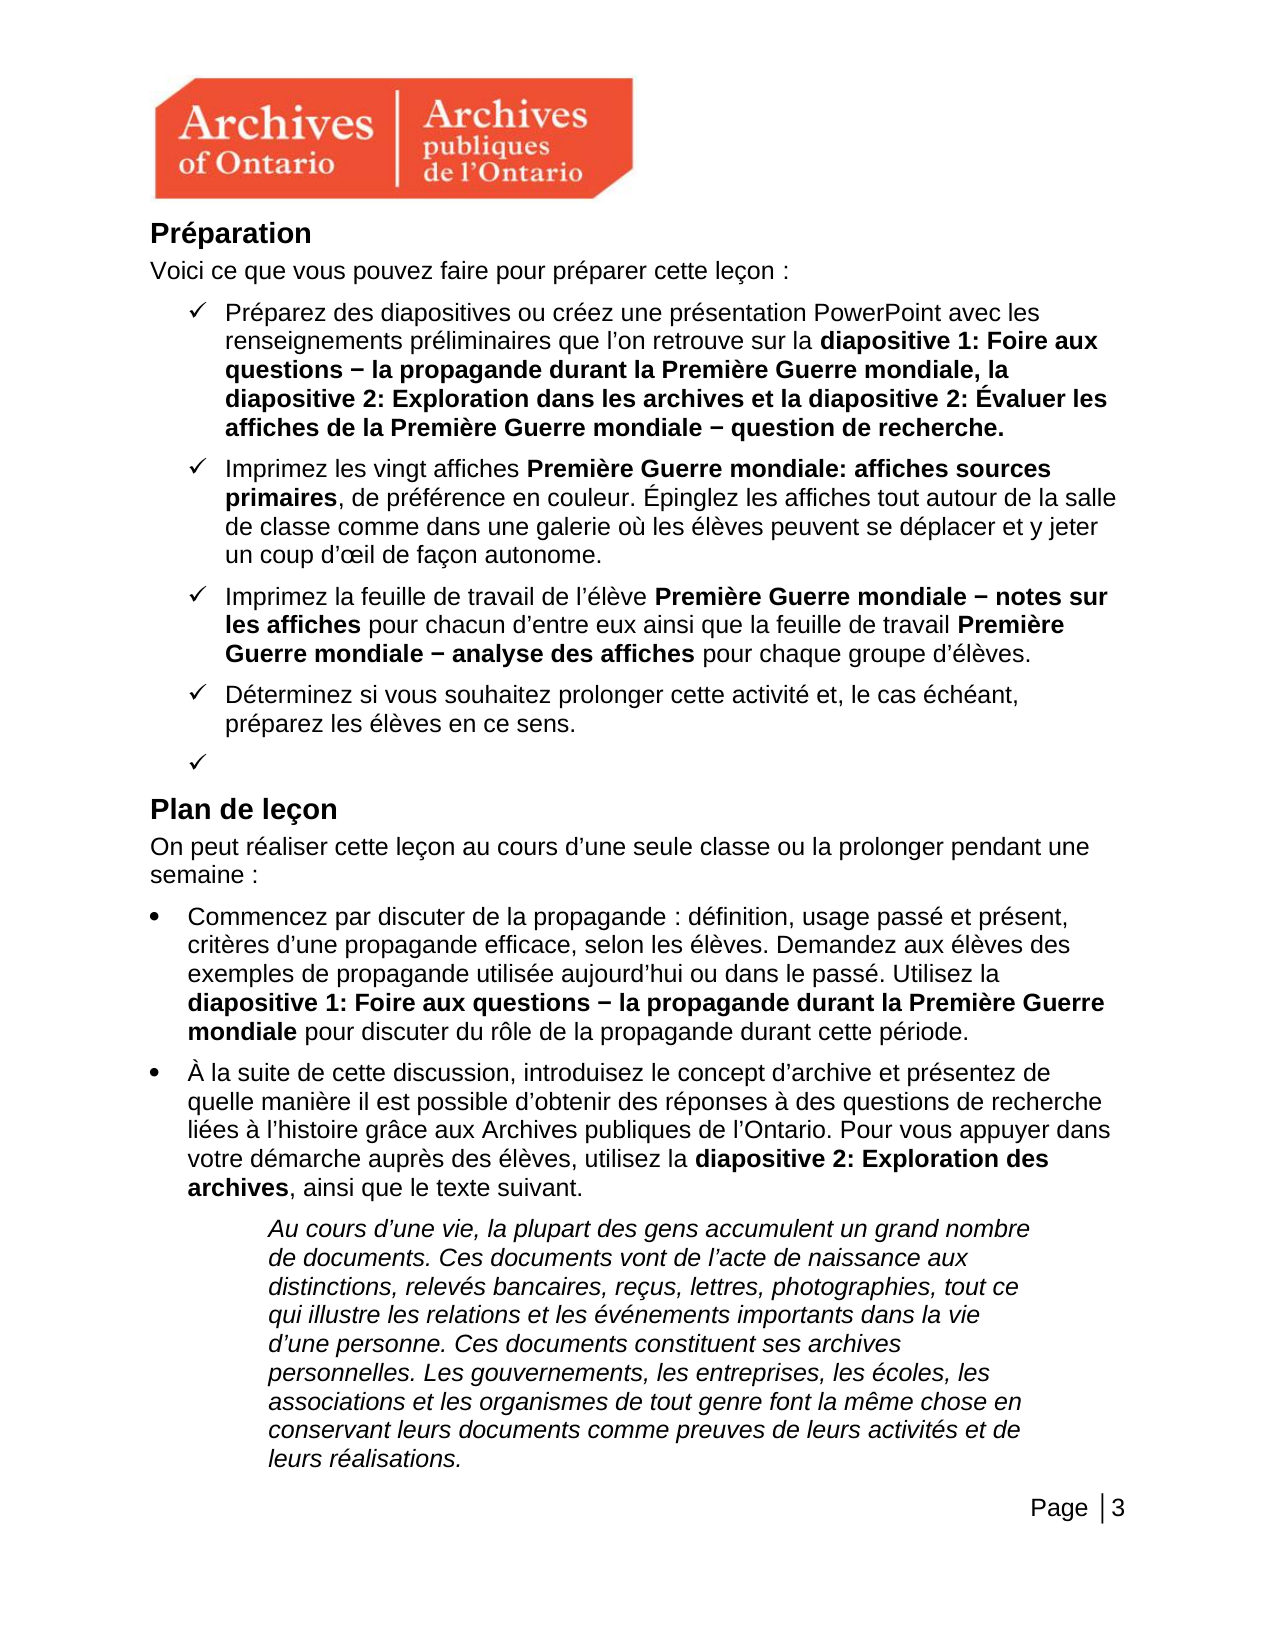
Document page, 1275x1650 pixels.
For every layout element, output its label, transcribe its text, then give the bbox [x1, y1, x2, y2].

list Imprimez la feuille de travail de l’élève Première Guerre mondiale − notes sur les affiches pour chacun d’entre eux ainsi que la feuille de travail Première Guerre mondiale − analyse des affiches pour chaque groupe d’élèves. [187, 581, 1125, 668]
list Déterminez si vous souhaitez prolonger cette activité et, le cas échéant, préparez les élèves en ce sens. [187, 680, 1125, 738]
subtitle Préparation [150, 216, 1125, 250]
list Commencez par discuter de la propagande : définition, usage passé et présent, critères d’une propagande efficace, selon les élèves. Demandez aux élèves des exemples de propagande utilisée aujourd’hui ou dans le passé. Utilisez la diapositive 1: Foire aux questions − la propagande durant la Première Guerre mondiale pour discuter du rôle de la propagande durant cette période. [150, 902, 1125, 1045]
picture [150, 75, 638, 204]
text Voici ce que vous pouvez faire pour préparer cette leçon : [150, 256, 1125, 285]
text Au cours d’une vie, la plupart des gens accumulent un grand nombre de documents. Ces documents vont de l’acte de naissance aux distinctions, relevés bancaires, reçus, lettres, photographies, tout ce qui illustre les relations et les événements importants dans la vie d’une personne. Ces documents constituent ses archives personnelles. Les gouvernements, les entreprises, les écoles, les associations et les organismes de tout genre font la même chose en conservant leurs documents comme preuves de leurs activités et de leurs réalisations. [268, 1214, 1036, 1473]
subtitle Plan de leçon [150, 792, 1125, 825]
list Imprimez les vingt affiches Première Guerre mondiale: affiches sources primaires, de préférence en couleur. Épinglez les affiches tout autour de la salle de classe comme dans une galerie où les élèves peuvent se déplacer et y jeter un coup d’œil de façon autonome. [187, 454, 1125, 569]
list À la suite de cette discussion, introduisez le concept d’archive et présentez de quelle manière il est possible d’obtenir des réponses à des questions de recherche liées à l’histoire grâce aux Archives publiques de l’Ontario. Pour vous appuyer dans votre démarche auprès des élèves, utilisez la diapositive 2: Exploration des archives, ainsi que le texte suivant. [150, 1058, 1125, 1202]
list Préparez des diapositives ou créez une présentation PowerPoint avec les renseignements préliminaires que l’on retrouve sur la diapositive 1: Foire aux questions − la propagande durant la Première Guerre mondiale, la diapositive 2: Exploration dans les archives et la diapositive 2: Évaluer les affiches de la Première Guerre mondiale − question de recherche. [187, 297, 1125, 441]
text On peut réaliser cette leçon au cours d’une seule classe ou la prolonger pendant une semaine : [150, 832, 1125, 889]
